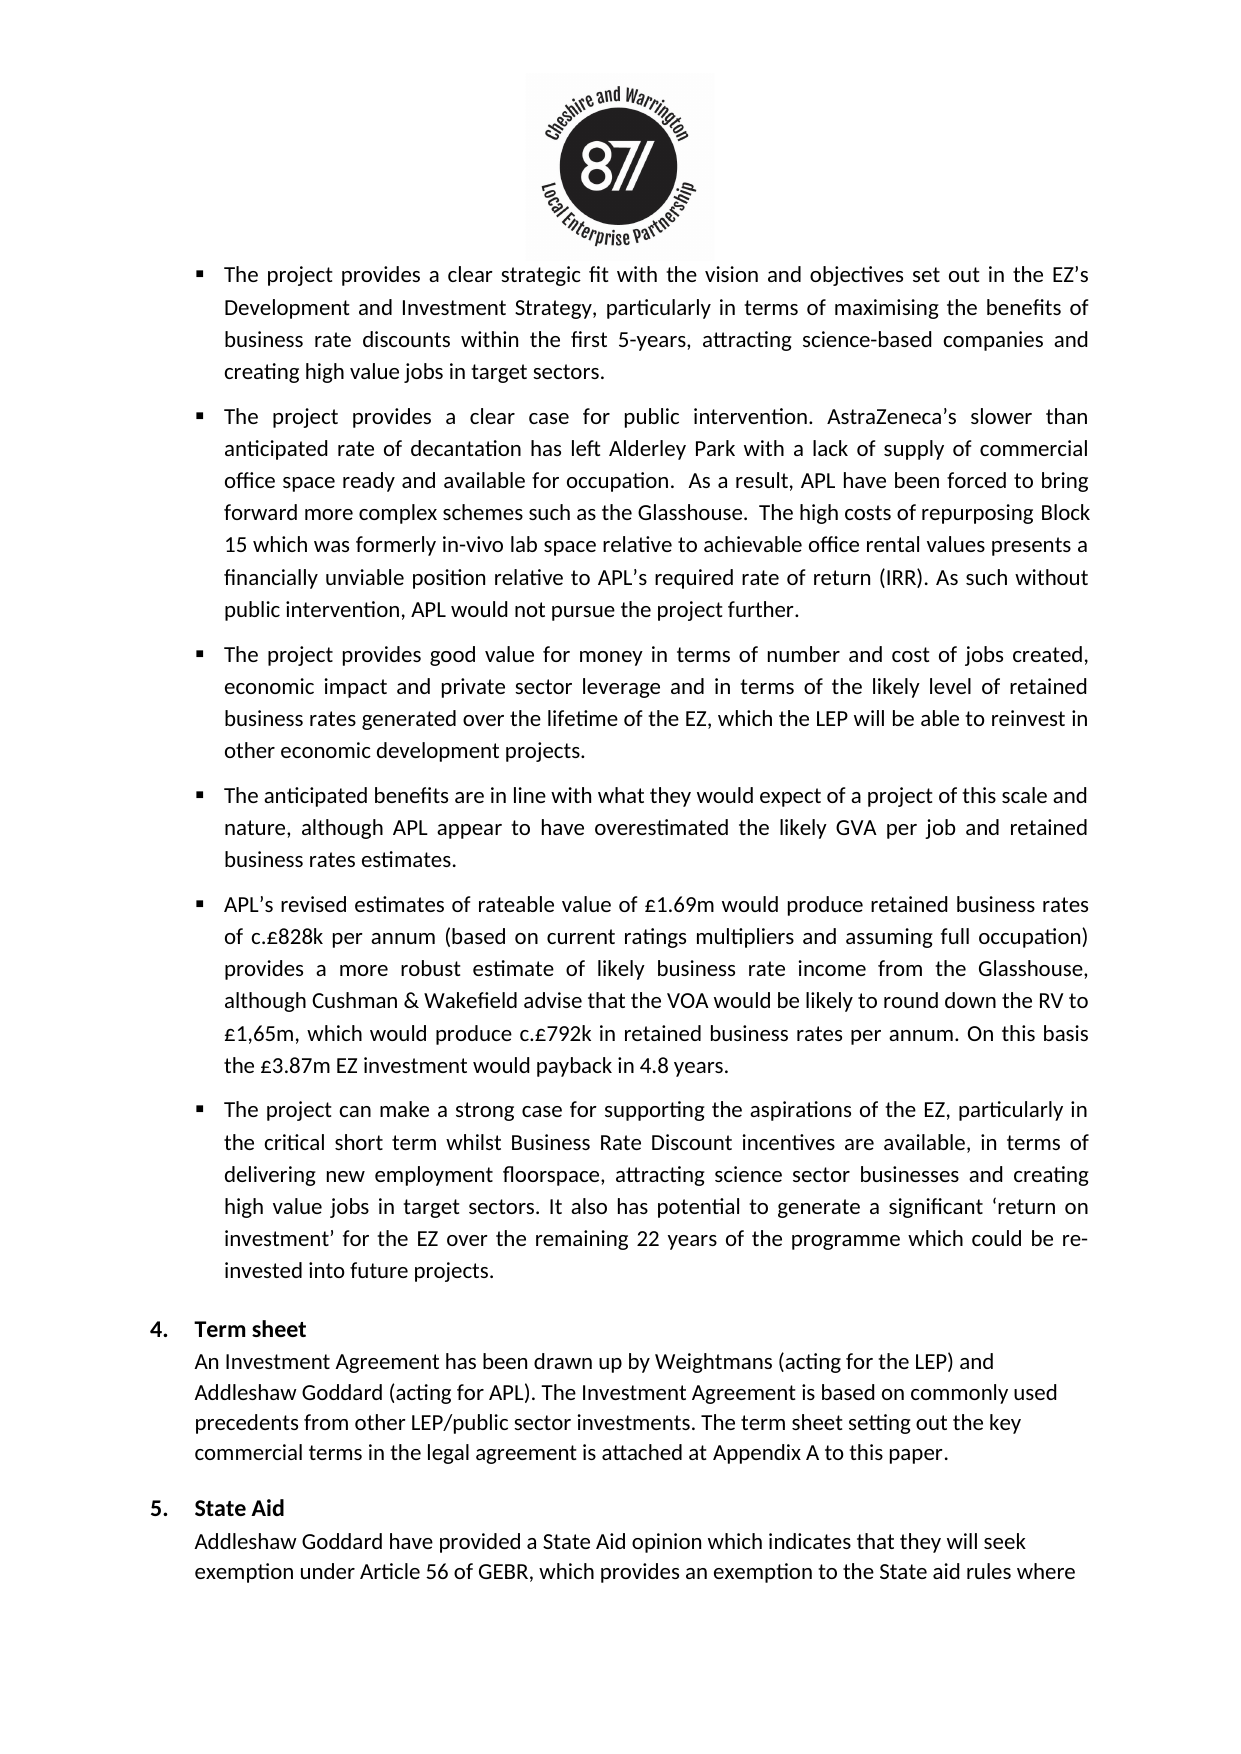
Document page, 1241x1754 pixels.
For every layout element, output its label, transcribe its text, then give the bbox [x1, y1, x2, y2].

subtitle State Aid [150, 1493, 1090, 1522]
list The anticipated benefits are in line with what they would expect of a project of this scale and nature, although APL appear to have overestimated the likely GVA per job and retained business rates estimates. [194, 781, 1090, 873]
picture [525, 73, 715, 261]
list The project can make a strong case for supporting the aspirations of the EZ, particularly in the critical short term whilst Business Rate Discount incentives are available, in terms of delivering new employment floorspace, attracting science sector businesses and creating high value jobs in target sectors. It also has potential to generate a significant ‘return on investment’ for the EZ over the remaining 22 years of the programme which could be re-invested into future projects. [194, 1096, 1090, 1284]
list The project provides good value for money in terms of number and cost of jobs created, economic impact and private sector leverage and in terms of the likely level of retained business rates generated over the lifetime of the EZ, which the LEP will be able to reinvest in other economic development projects. [194, 640, 1090, 764]
list The project provides a clear strategic fit with the vision and objectives set out in the EZ’s Development and Investment Strategy, particularly in terms of maximising the benefits of business rate discounts within the first 5-years, attracting science-based companies and creating high value jobs in target sectors. [194, 261, 1090, 385]
list The project provides a clear case for public intervention. AstraZeneca’s slower than anticipated rate of decantation has left Alderley Park with a lack of supply of commercial office space ready and available for occupation. As a result, APL have been forced to bring forward more complex schemes such as the Glasshouse. The high costs of repurposing Block 15 which was formerly in-vivo lab space relative to achievable office rental values presents a financially unviable position relative to APL’s required rate of return (IRR). As such without public intervention, APL would not pursue the project further. [194, 402, 1090, 623]
subtitle Term sheet [150, 1314, 1090, 1343]
text An Investment Agreement has been drawn up by Weightmans (acting for the LEP) and Addleshaw Goddard (acting for APL). The Investment Agreement is based on commonly used precedents from other LEP/public sector investments. The term sheet setting out the key commercial terms in the legal agreement is attached at Appendix A to this paper. [194, 1347, 1090, 1466]
list APL’s revised estimates of rateable value of £1.69m would produce retained business rates of c.£828k per annum (based on current ratings multipliers and assuming full occupation) provides a more robust estimate of likely business rate income from the Glasshouse, although Cushman & Wakefield advise that the VOA would be likely to round down the RV to £1,65m, which would produce c.£792k in retained business rates per annum. On this basis the £3.87m EZ investment would payback in 4.8 years. [194, 890, 1090, 1079]
